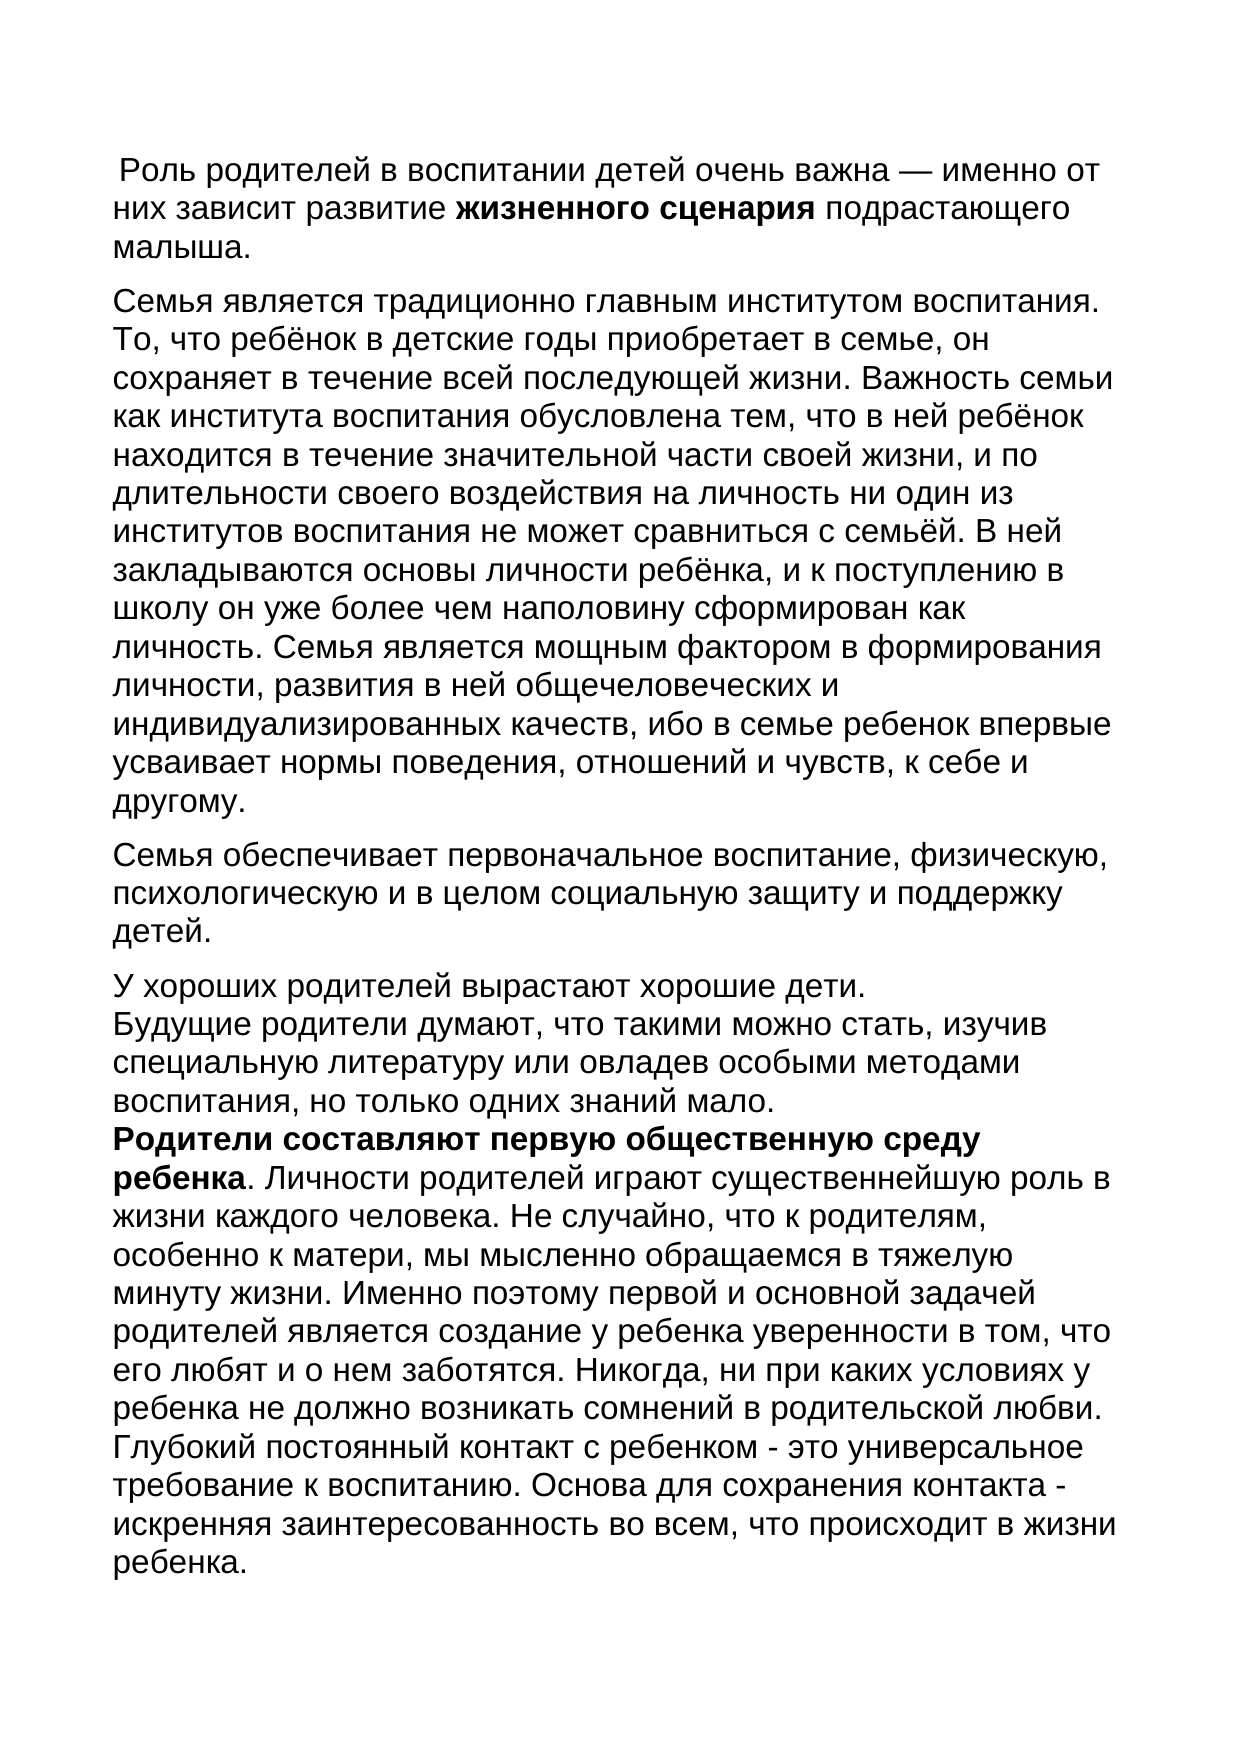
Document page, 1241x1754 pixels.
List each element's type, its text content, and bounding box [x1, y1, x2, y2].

text Семья является традиционно главным институтом воспитания. То, что ребёнок в детские годы приобретает в семье, он сохраняет в течение всей последующей жизни. Важность семьи как института воспитания обусловлена тем, что в ней ребёнок находится в течение значительной части своей жизни, и по длительности своего воздействия на личность ни один из институтов воспитания не может сравниться с семьёй. В ней закладываются основы личности ребёнка, и к поступлению в школу он уже более чем наполовину сформирован как личность. Семья является мощным фактором в формирования личности, развития в ней общечеловеческих и индивидуализированных качеств, ибо в семье ребенок впервые усваивает нормы поведения, отношений и чувств, к себе и другому. [112, 281, 1128, 819]
text Роль родителей в воспитании детей очень важна — именно от них зависит развитие жизненного сценария подрастающего малыша. [112, 150, 1128, 265]
text Семья обеспечивает первоначальное воспитание, физическую, психологическую и в целом социальную защиту и поддержку детей. [212, 835, 1128, 950]
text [112, 966, 1128, 1581]
